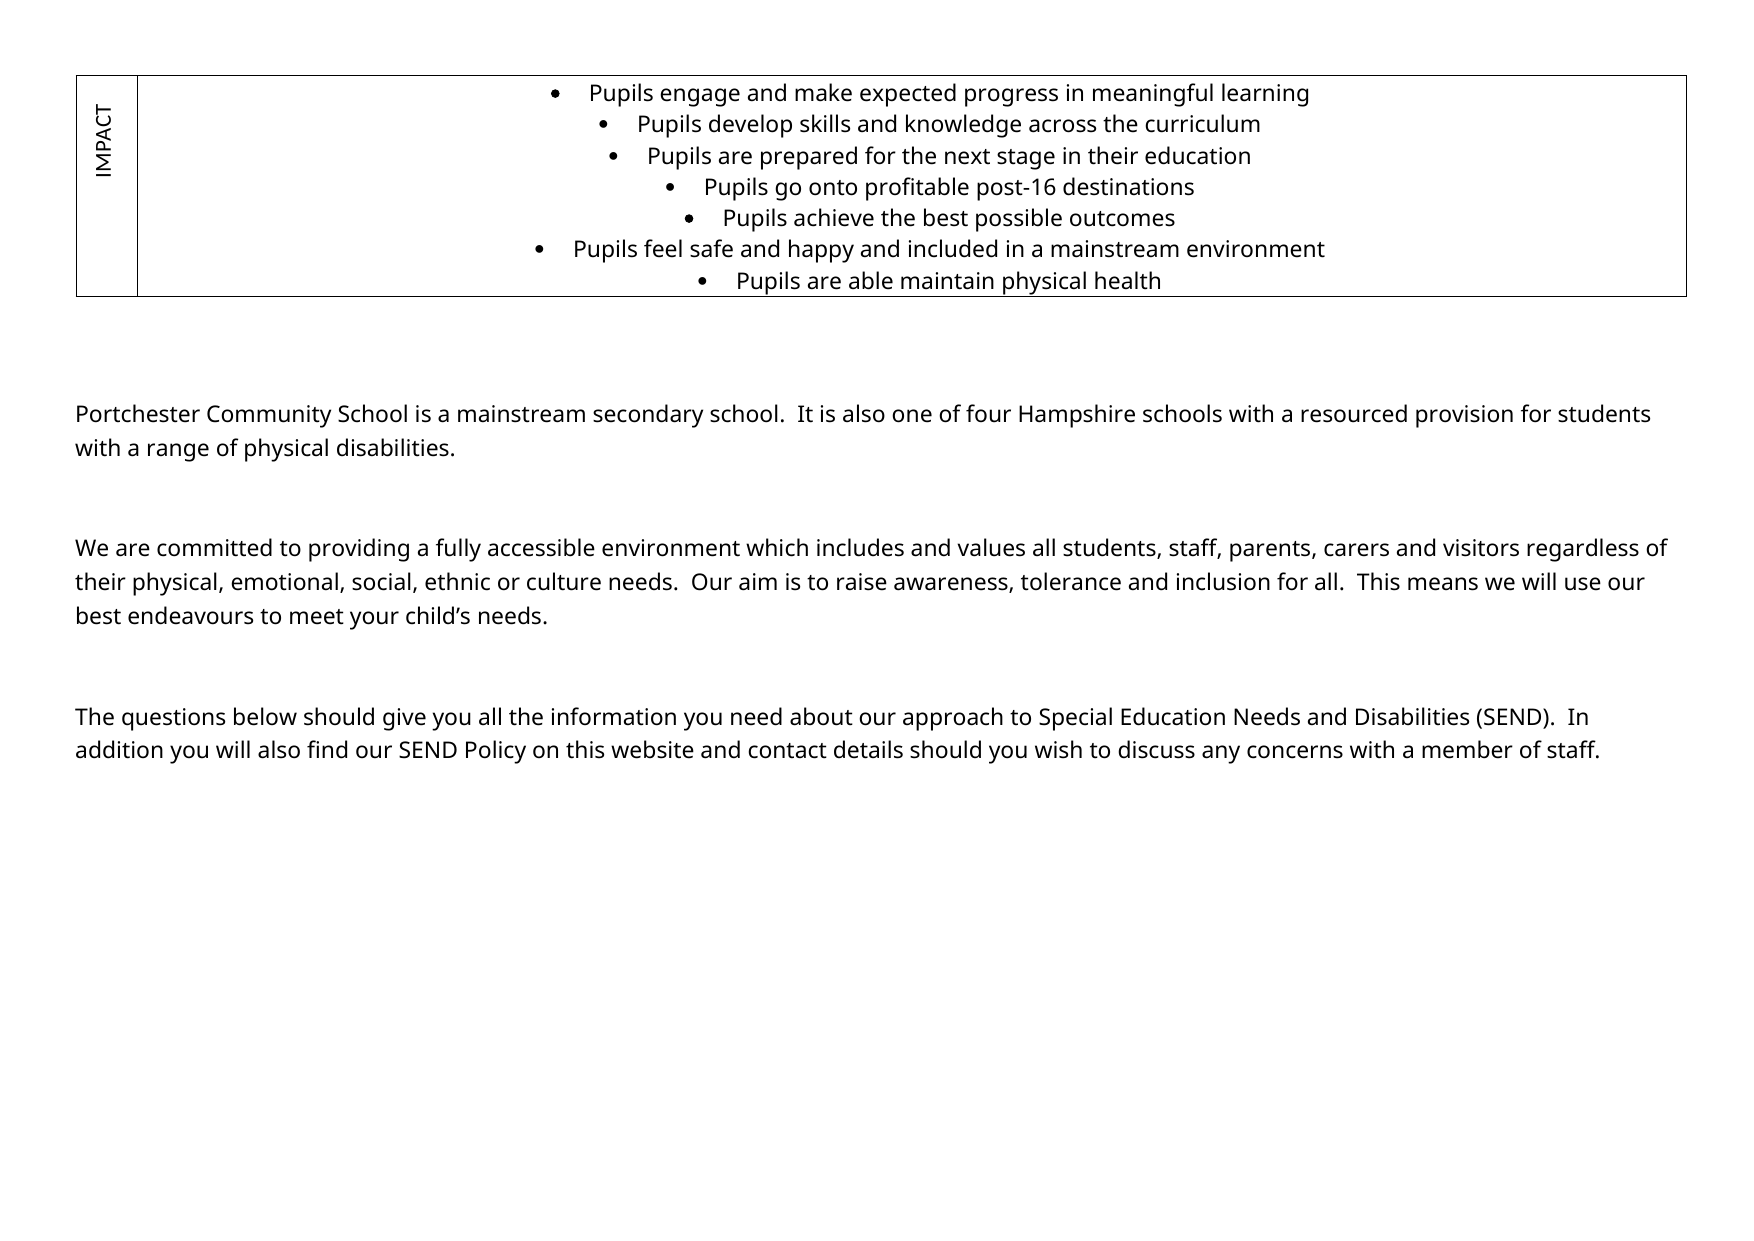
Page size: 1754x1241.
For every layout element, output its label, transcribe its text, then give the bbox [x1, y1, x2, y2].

table_cell [77, 76, 137, 296]
text Portchester Community School is a mainstream secondary school. It is also one of four Hampshire schools with a resourced provision for students with a range of physical disabilities. [75, 398, 1679, 463]
text The questions below should give you all the information you need about our approach to Special Education Needs and Disabilities (SEND). In addition you will also find our SEND Policy on this website and contact details should you wish to discuss any concerns with a member of staff. [75, 701, 1679, 766]
table_cell Pupils engage and make expected progress in meaningful learning Pupils develop skills and knowledge across the curriculum Pupils are prepared for the next stage in their education Pupils go onto profitable post-16 destinations Pupils achieve the best possible outcomes Pupils feel safe and happy and included in a mainstream environment Pupils are able maintain physical health [138, 76, 1686, 296]
text We are committed to providing a fully accessible environment which includes and values all students, staff, parents, carers and visitors regardless of their physical, emotional, social, ethnic or culture needs. Our aim is to raise awareness, tolerance and inclusion for all. This means we will use our best endeavours to meet your child’s needs. [75, 532, 1679, 631]
